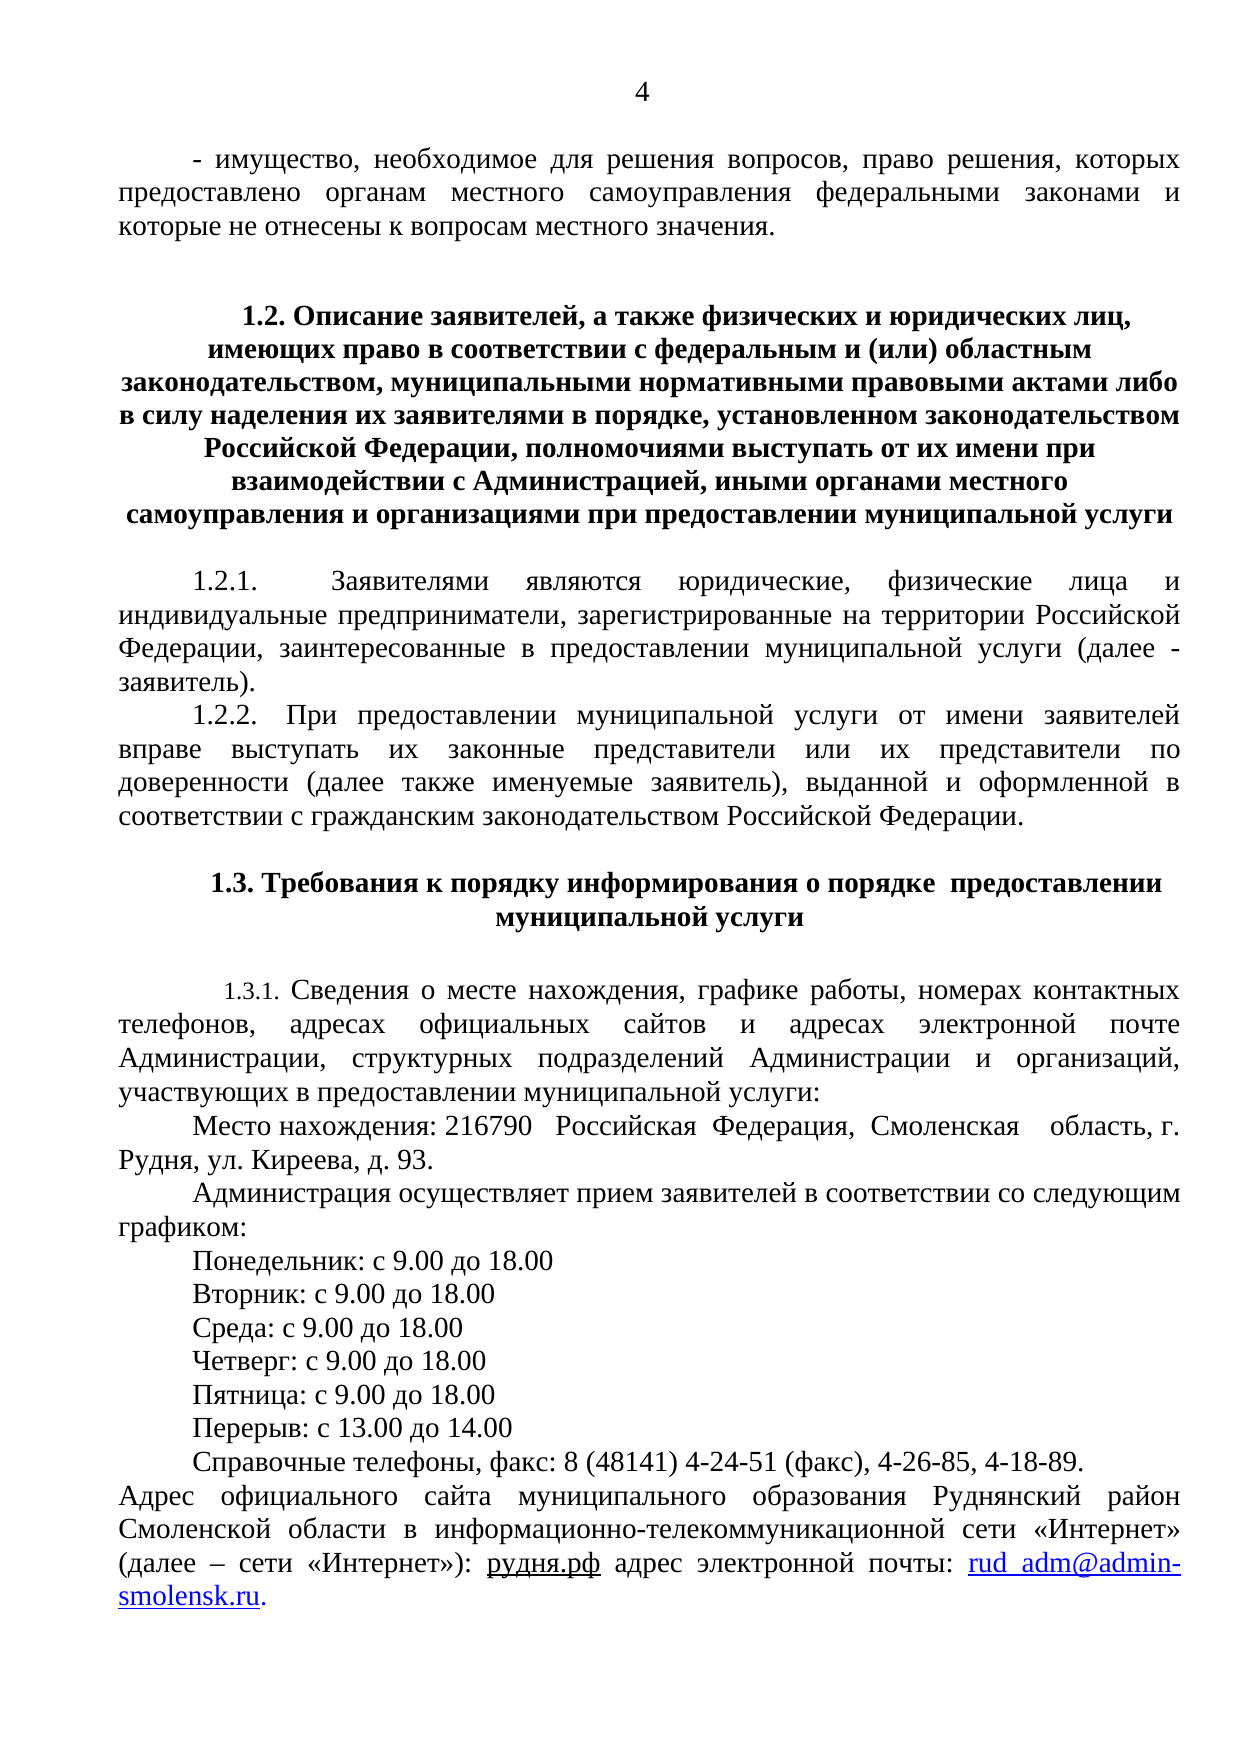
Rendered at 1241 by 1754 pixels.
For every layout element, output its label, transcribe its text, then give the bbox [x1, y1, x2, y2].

text Пятница: с 9.00 до 18.00 [118, 1377, 1181, 1411]
text Среда: с 9.00 до 18.00 [118, 1310, 1181, 1344]
text Адрес официального сайта муниципального образования Руднянский район Смоленской области в информационно-телекоммуникационной сети «Интернет» (далее – сети «Интернет»): рудня.рф адрес электронной почты: rud_adm@admin-smolensk.ru. [118, 1478, 1181, 1612]
text Четверг: с 9.00 до 18.00 [118, 1344, 1181, 1377]
list При предоставлении муниципальной услуги от имени заявителей вправе выступать их законные представители или их представители по доверенности (далее также именуемые заявитель), выданной и оформленной в соответствии с гражданским законодательством Российской Федерации. [118, 697, 1181, 832]
text 1.2.1. Заявителями являются юридические, физические лица и индивидуальные предприниматели, зарегистрированные на территории Российской Федерации, заинтересованные в предоставлении муниципальной услуги (далее - заявитель). [118, 563, 1181, 697]
text - имущество, необходимое для решения вопросов, право решения, которых предоставлено органам местного самоуправления федеральными законами и которые не отнесены к вопросам местного значения. [118, 141, 1181, 242]
text Понедельник: с 9.00 до 18.00 [118, 1243, 1181, 1277]
text Справочные телефоны, факс: 8 (48141) 4-24-51 (факс), 4-26-85, 4-18-89. [118, 1444, 1181, 1478]
text Перерыв: с 13.00 до 14.00 [118, 1411, 1181, 1444]
text Администрация осуществляет прием заявителей в соответствии со следующим графиком: [118, 1176, 1181, 1243]
text 1.2. Описание заявителей, а также физических и юридических лиц, имеющих право в соответствии с федеральным и (или) областным законодательством, муниципальными нормативными правовыми актами либо в силу наделения их заявителями в порядке, установленном законодательством Российской Федерации, полномочиями выступать от их имени при взаимодействии с Администрацией, иными органами местного самоуправления и организациями при предоставлении муниципальной услуги [118, 299, 1181, 530]
list 1.3. Требования к порядку информирования о порядке предоставлении муниципальной услуги [118, 865, 1181, 932]
text 1.3.1. Сведения о месте нахождения, графике работы, номерах контактных телефонов, адресах официальных сайтов и адресах электронной почте Администрации, структурных подразделений Администрации и организаций, участвующих в предоставлении муниципальной услуги: [118, 972, 1181, 1108]
text Место нахождения: 216790 Российская Федерация, Смоленская область, г. Рудня, ул. Киреева, д. 93. [118, 1108, 1181, 1176]
text Вторник: с 9.00 до 18.00 [118, 1277, 1181, 1310]
